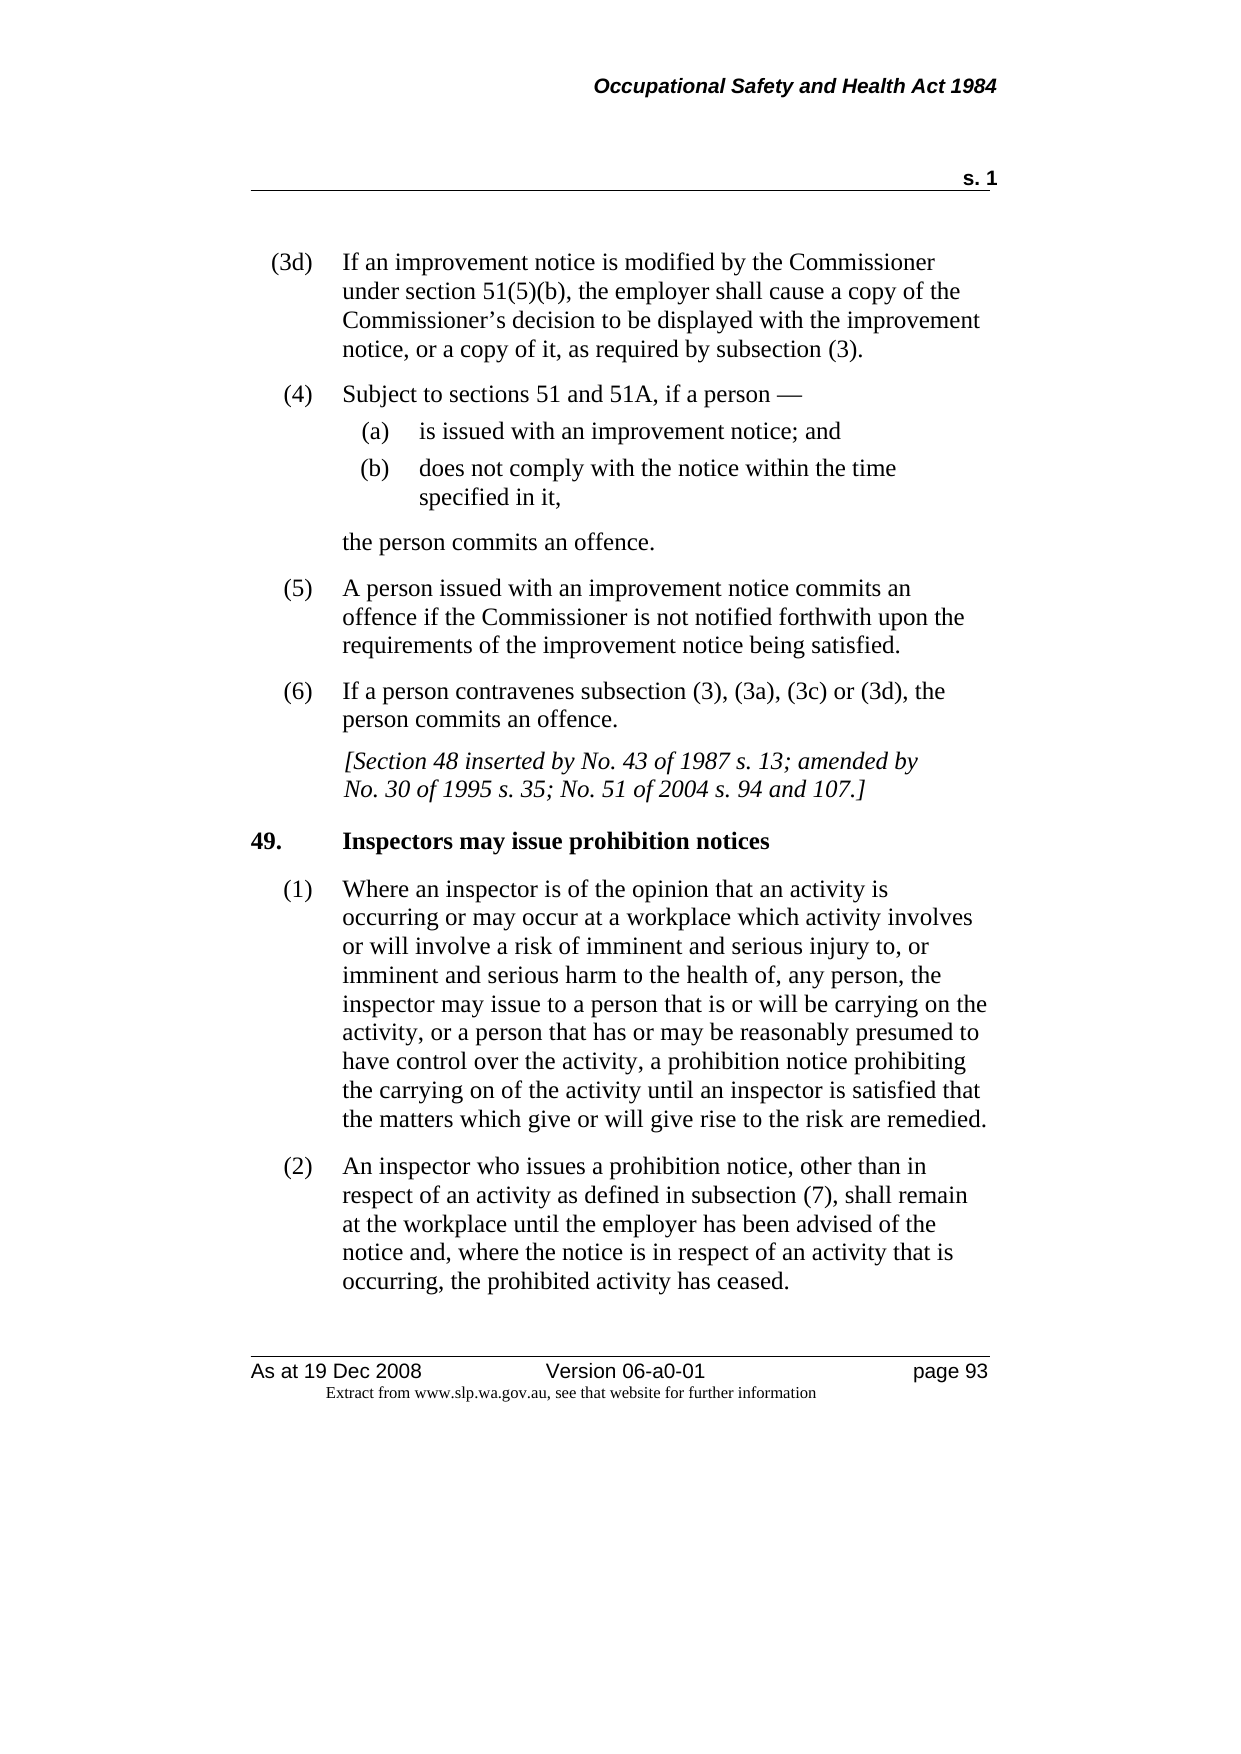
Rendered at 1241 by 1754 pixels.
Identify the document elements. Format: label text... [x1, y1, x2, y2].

text (a) is issued with an improvement notice; and [251, 416, 990, 445]
text (6) If a person contravenes subsection (3), (3a), (3c) or (3d), the person commits an offence. [251, 676, 990, 733]
text (2) An inspector who issues a prohibition notice, other than in respect of an activity as defined in subsection (7), shall remain at the workplace until the employer has been advised of the notice and, where the notice is in respect of an activity that is occurring, the prohibited activity has ceased. [251, 1151, 990, 1295]
text [Section 48 inserted by No. 43 of 1987 s. 13; amended by No. 30 of 1995 s. 35; No. 51 of 2004 s. 94 and 107.] [251, 746, 990, 803]
text (5) A person issued with an improvement notice commits an offence if the Commissioner is not notified forthwith upon the requirements of the improvement notice being satisfied. [251, 573, 990, 659]
text (1) Where an inspector is of the opinion that an activity is occurring or may occur at a workplace which activity involves or will involve a risk of imminent and serious injury to, or imminent and serious harm to the health of, any person, the inspector may issue to a person that is or will be carrying on the activity, or a person that has or may be reasonably presumed to have control over the activity, a prohibition notice prohibiting the carrying on of the activity until an inspector is satisfied that the matters which give or will give rise to the risk are remedied. [251, 874, 990, 1132]
text (b) does not comply with the notice within the time specified in it, [251, 453, 990, 511]
text (4) Subject to sections 51 and 51A, if a person — [251, 379, 990, 408]
text the person commits an offence. [251, 527, 990, 556]
text (3d) If an improvement notice is modified by the Commissioner under section 51(5)(b), the employer shall cause a copy of the Commissioner’s decision to be displayed with the improvement notice, or a copy of it, as required by subsection (3). [251, 247, 990, 362]
subtitle 49. Inspectors may issue prohibition notices [251, 826, 990, 855]
